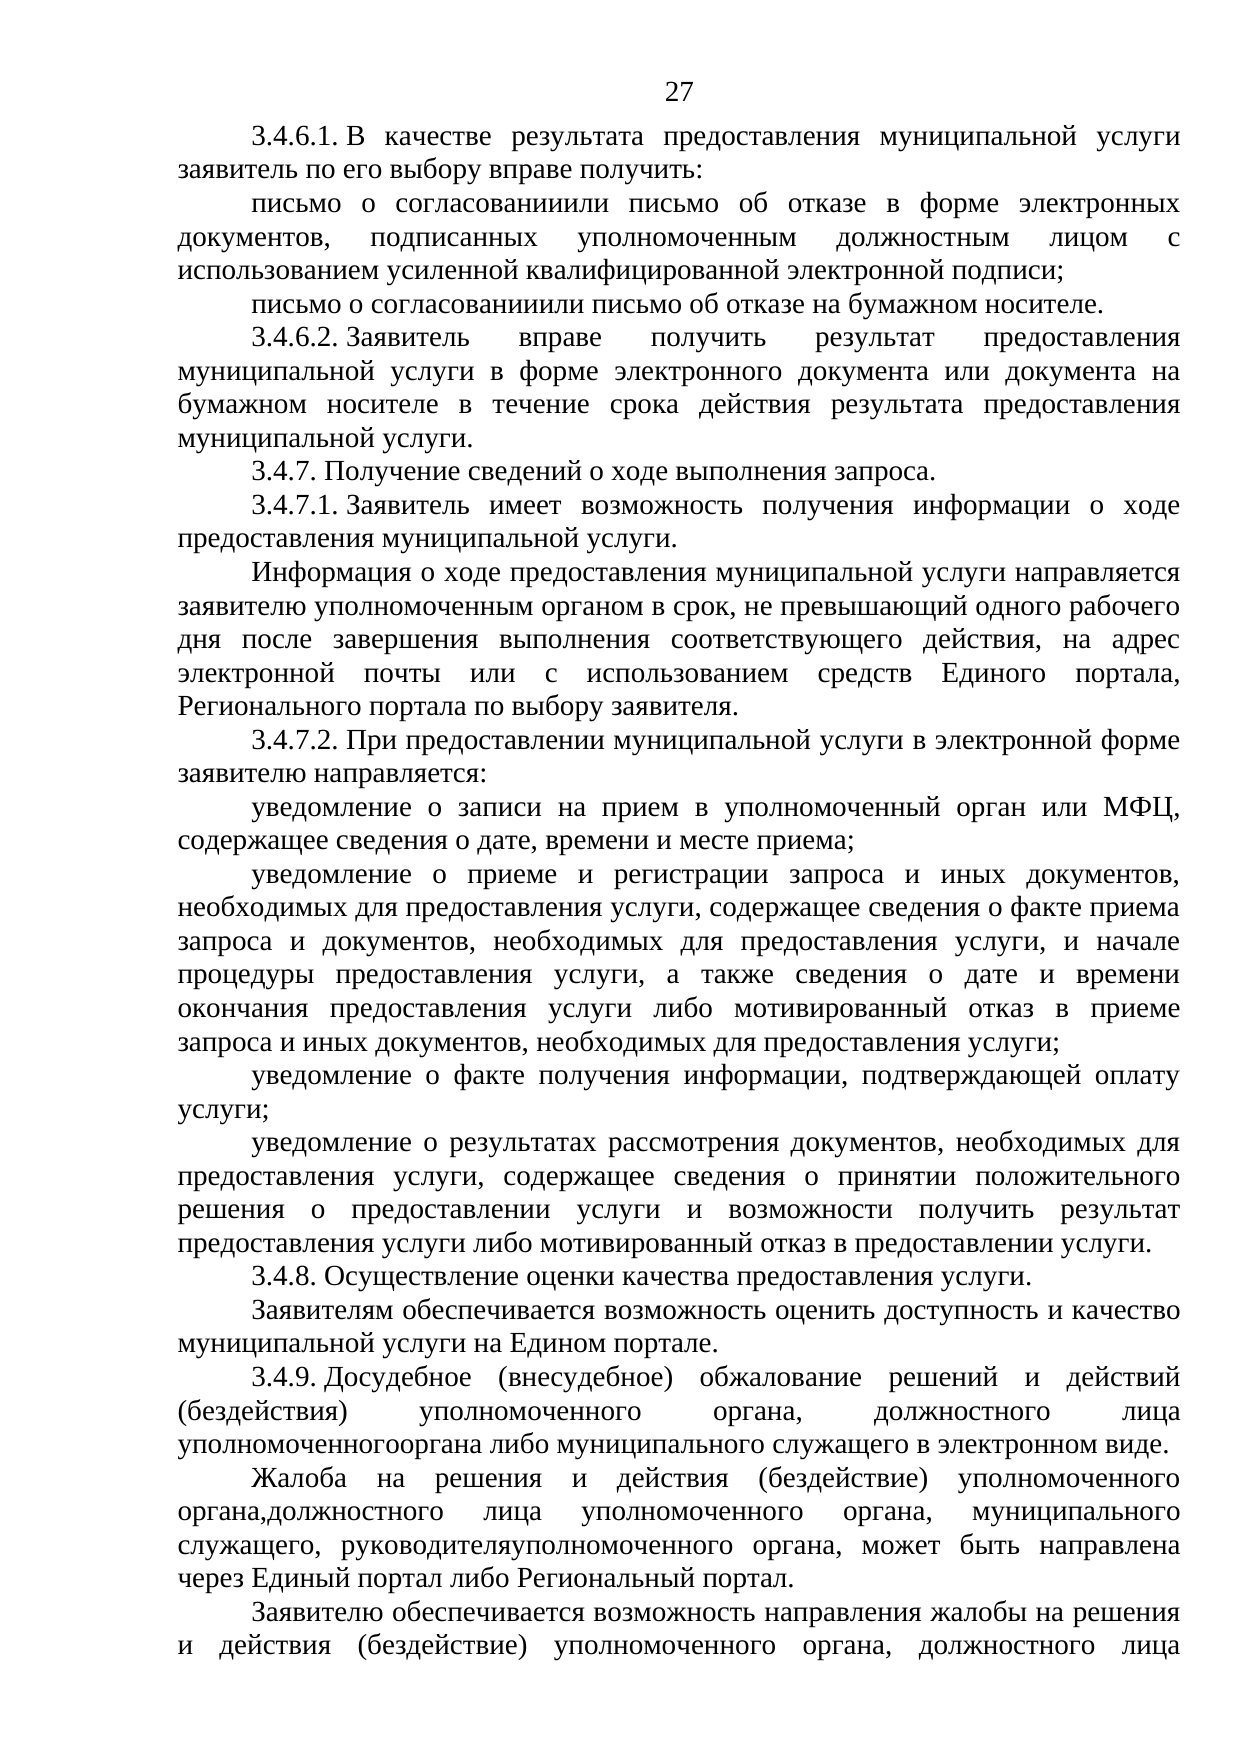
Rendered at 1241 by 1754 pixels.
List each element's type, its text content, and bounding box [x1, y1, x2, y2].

text Жалоба на решения и действия (бездействие) уполномоченного органа,должностного лица уполномоченного органа, муниципального служащего, руководителяуполномоченного органа, может быть направлена через Единый портал либо Региональный портал. [177, 1460, 1181, 1594]
text уведомление о приеме и регистрации запроса и иных документов, необходимых для предоставления услуги, содержащее сведения о факте приема запроса и документов, необходимых для предоставления услуги, и начале процедуры предоставления услуги, а также сведения о дате и времени окончания предоставления услуги либо мотивированный отказ в приеме запроса и иных документов, необходимых для предоставления услуги; [177, 856, 1181, 1057]
text 3.4.6.2. Заявитель вправе получить результат предоставления муниципальной услуги в форме электронного документа или документа на бумажном носителе в течение срока действия результата предоставления муниципальной услуги. [177, 319, 1181, 453]
text 3.4.6.1. В качестве результата предоставления муниципальной услуги заявитель по его выбору вправе получить: [177, 118, 1181, 185]
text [177, 1594, 1181, 1661]
text Заявителям обеспечивается возможность оценить доступность и качество муниципальной услуги на Едином портале. [177, 1292, 1181, 1359]
text 3.4.7.1. Заявитель имеет возможность получения информации о ходе предоставления муниципальной услуги. [177, 487, 1181, 554]
text 3.4.8. Осуществление оценки качества предоставления услуги. [177, 1258, 1181, 1292]
text уведомление о факте получения информации, подтверждающей оплату услуги; [177, 1057, 1181, 1124]
text уведомление о записи на прием в уполномоченный орган или МФЦ, содержащее сведения о дате, времени и месте приема; [177, 789, 1181, 856]
text 3.4.9. Досудебное (внесудебное) обжалование решений и действий (бездействия) уполномоченного органа, должностного лица уполномоченногооргана либо муниципального служащего в электронном виде. [177, 1359, 1181, 1460]
text письмо о согласованииили письмо об отказе на бумажном носителе. [177, 286, 1181, 319]
text Информация о ходе предоставления муниципальной услуги направляется заявителю уполномоченным органом в срок, не превышающий одного рабочего дня после завершения выполнения соответствующего действия, на адрес электронной почты или с использованием средств Единого портала, Регионального портала по выбору заявителя. [177, 554, 1181, 722]
text письмо о согласованииили письмо об отказе в форме электронных документов, подписанных уполномоченным должностным лицом с использованием усиленной квалифицированной электронной подписи; [177, 185, 1181, 286]
text 3.4.7. Получение сведений о ходе выполнения запроса. [177, 453, 1181, 487]
text уведомление о результатах рассмотрения документов, необходимых для предоставления услуги, содержащее сведения о принятии положительного решения о предоставлении услуги и возможности получить результат предоставления услуги либо мотивированный отказ в предоставлении услуги. [177, 1124, 1181, 1258]
text 3.4.7.2. При предоставлении муниципальной услуги в электронной форме заявителю направляется: [177, 722, 1181, 789]
